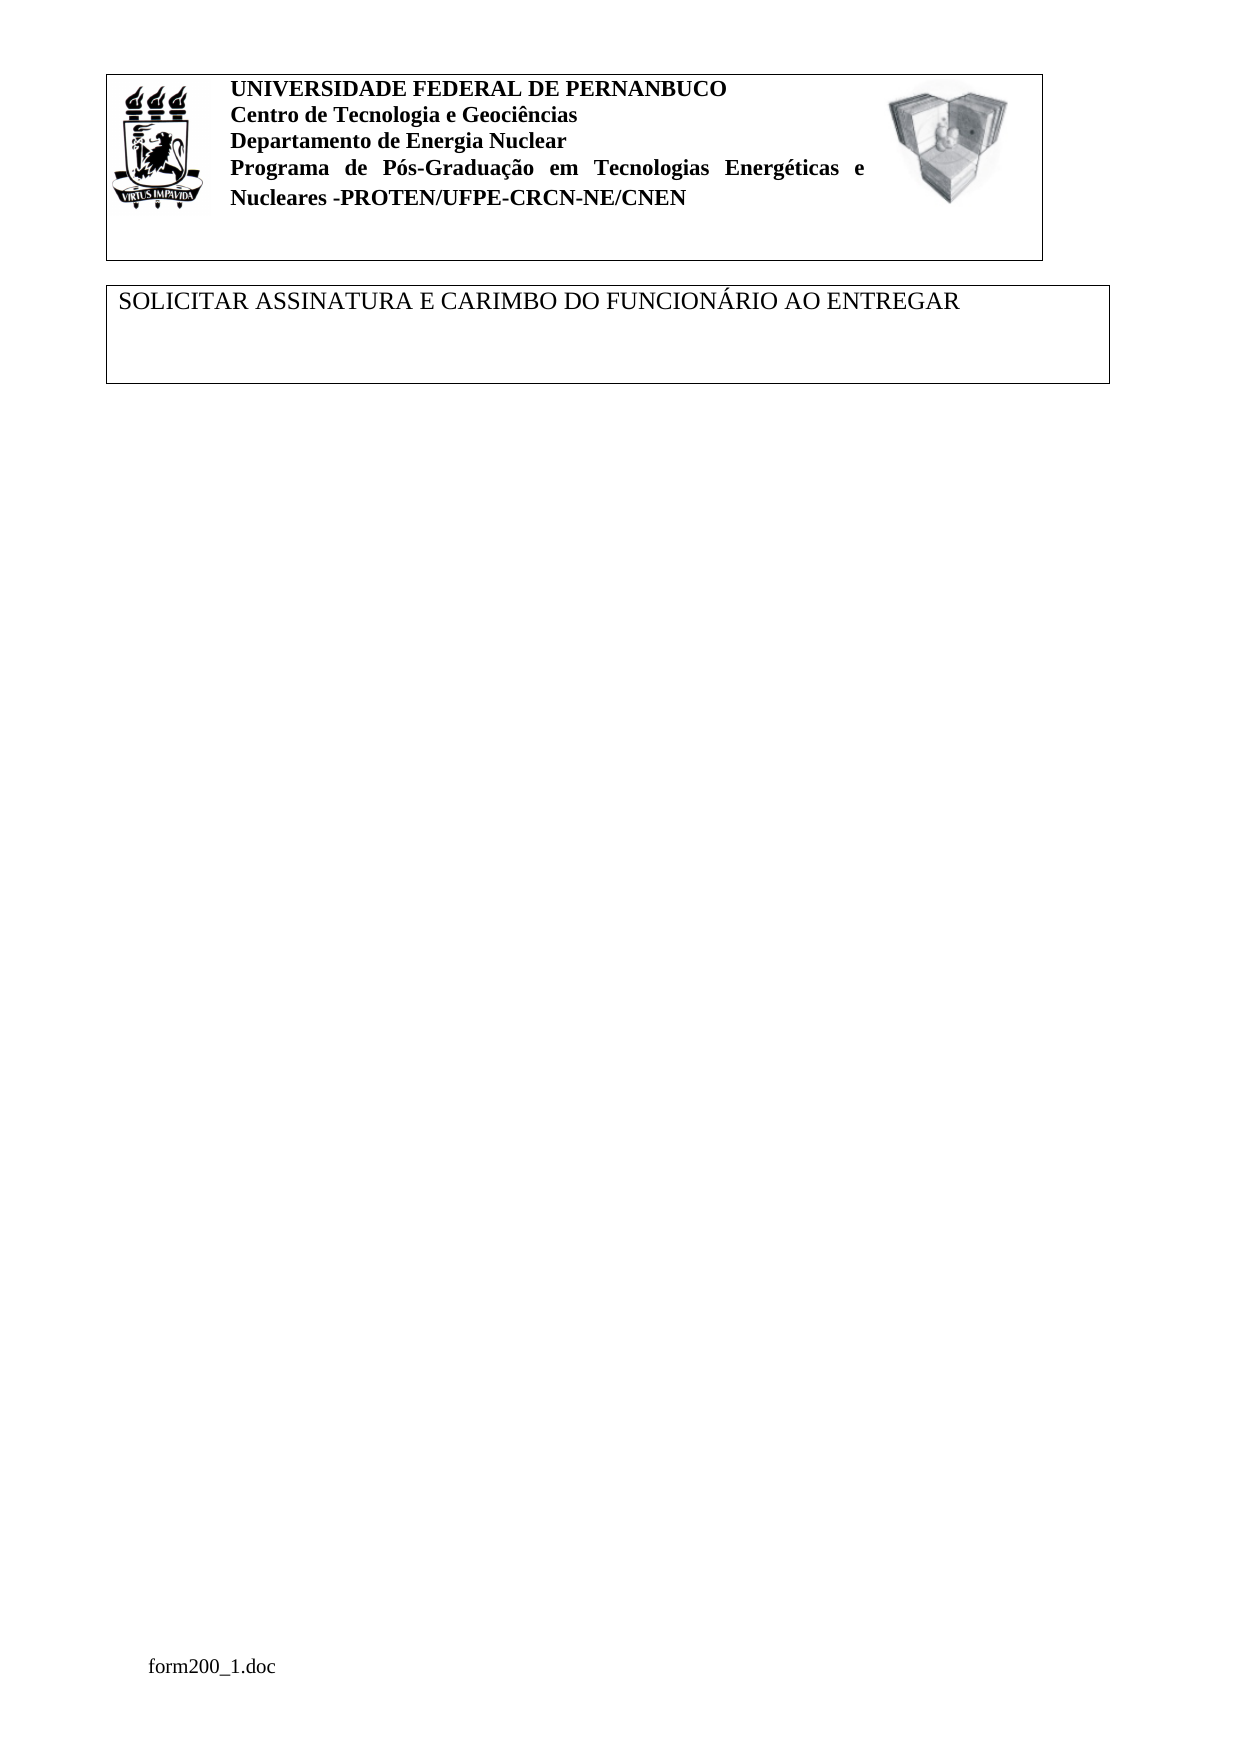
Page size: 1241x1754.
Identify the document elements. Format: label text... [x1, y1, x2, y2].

picture [107, 79, 212, 216]
picture [880, 79, 1011, 210]
